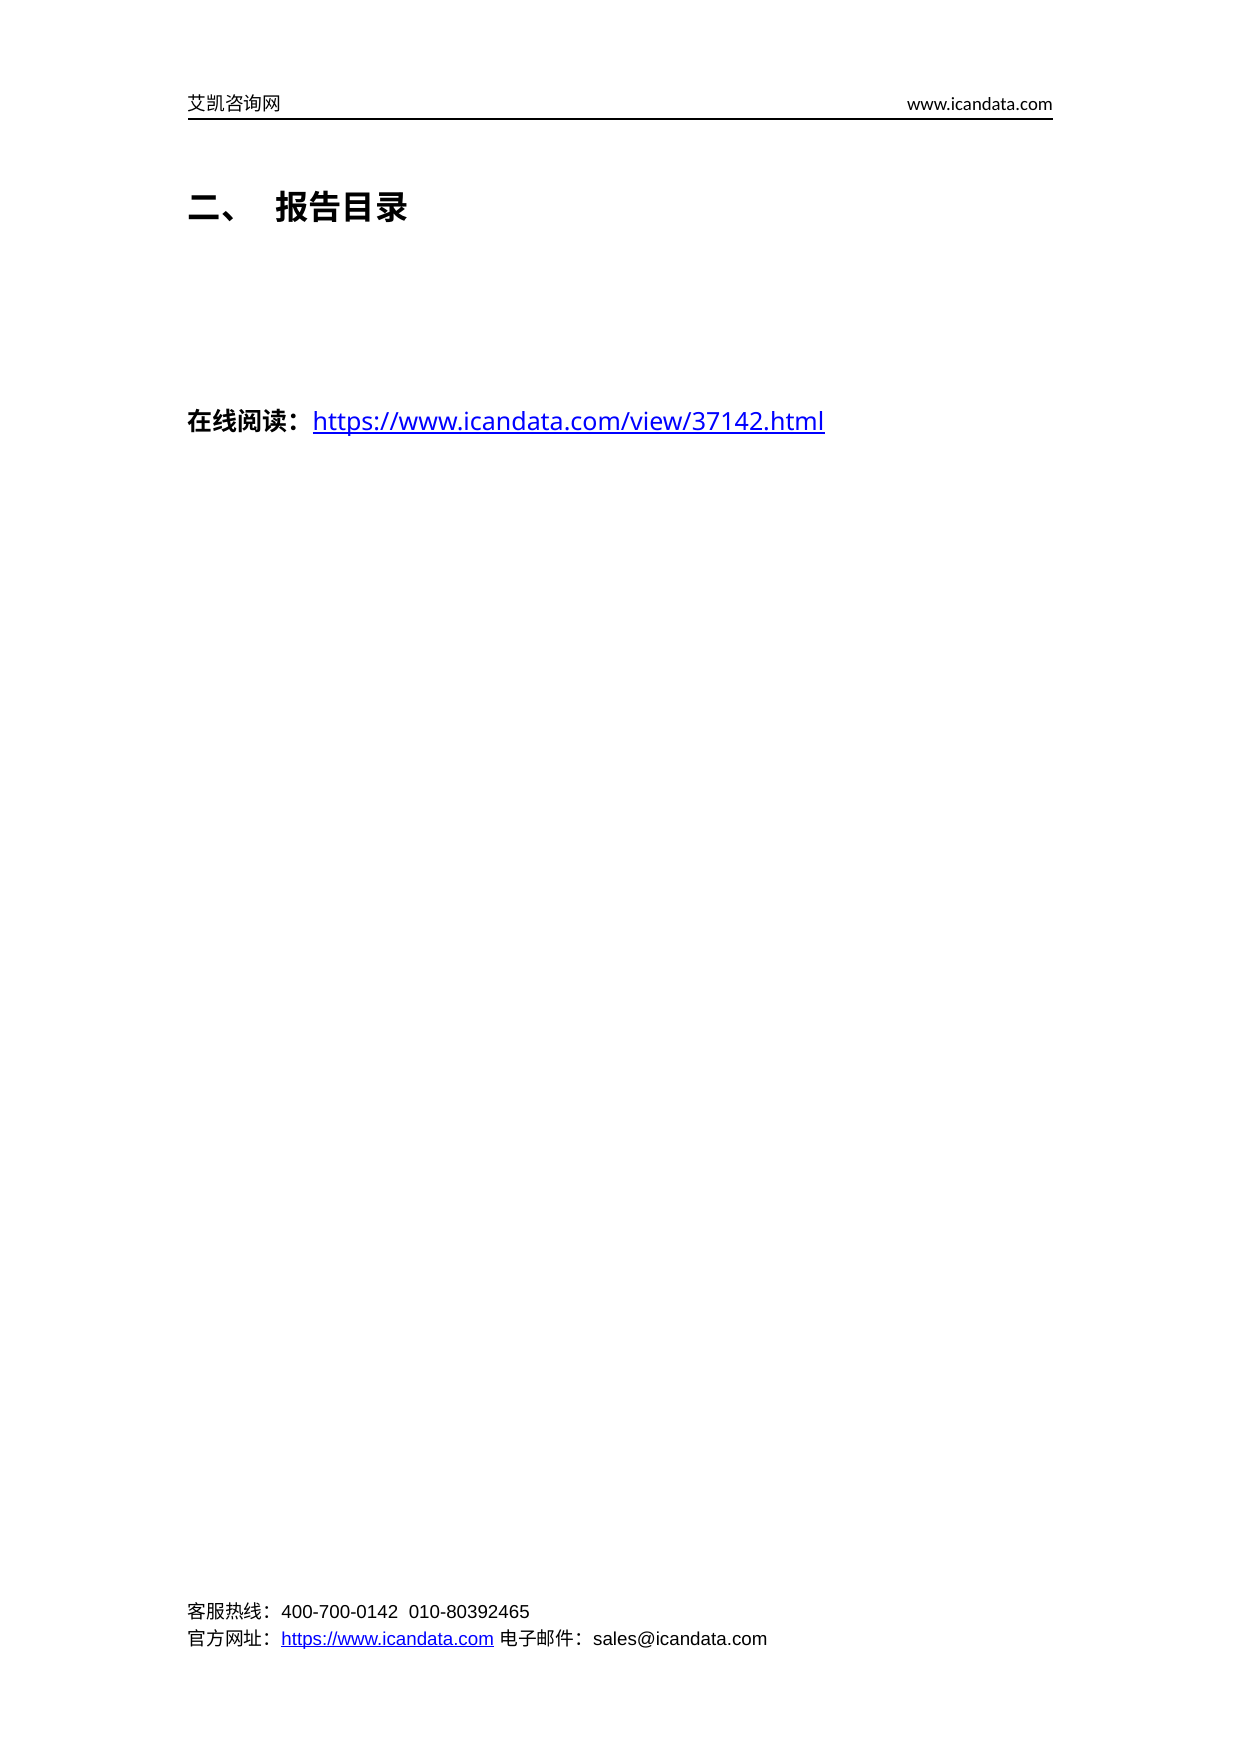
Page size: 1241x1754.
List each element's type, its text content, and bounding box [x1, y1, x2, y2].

text 在线阅读：https://www.icandata.com/view/37142.html [187, 387, 1053, 452]
subtitle 报告目录 [187, 172, 1053, 237]
